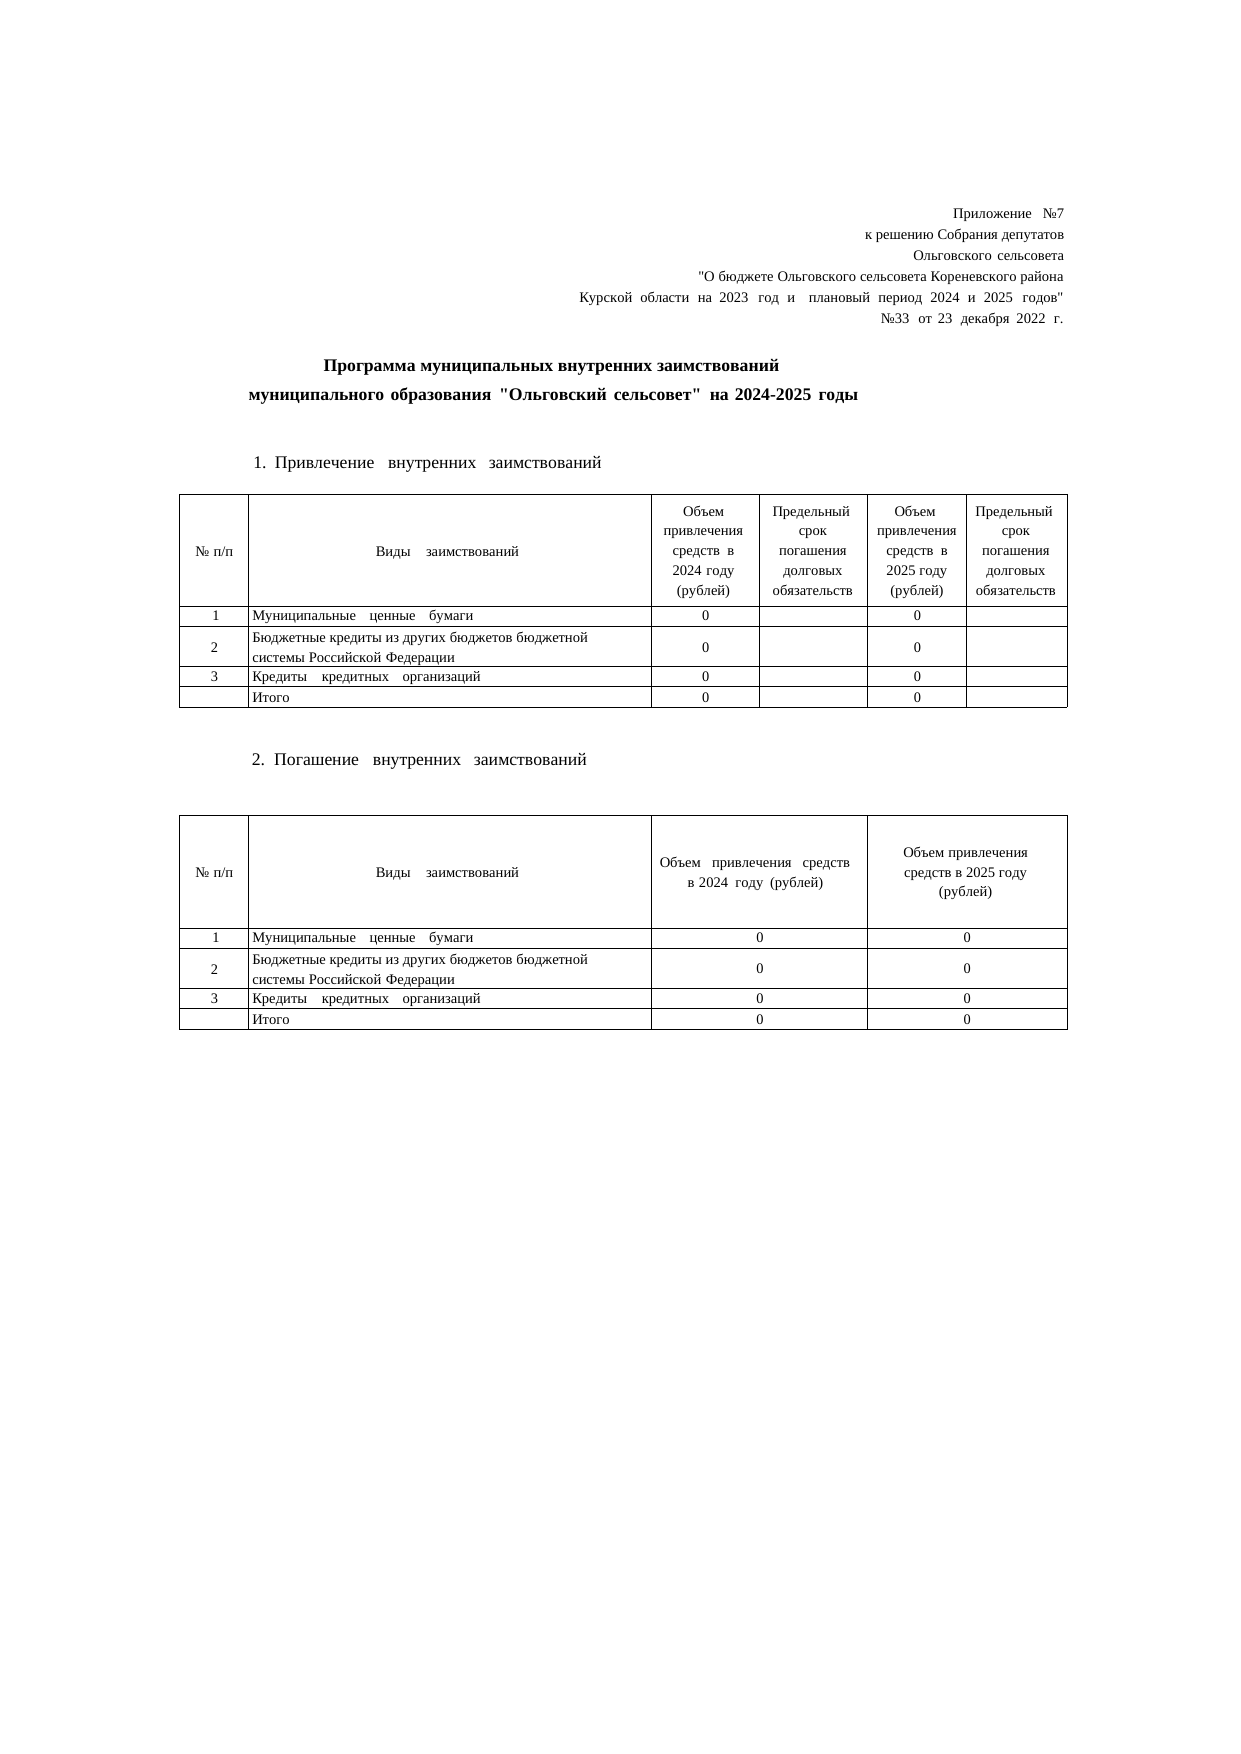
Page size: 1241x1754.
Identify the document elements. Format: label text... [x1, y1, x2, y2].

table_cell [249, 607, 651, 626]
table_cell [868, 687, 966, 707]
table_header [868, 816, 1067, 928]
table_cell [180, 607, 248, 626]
list Погашение внутренних заимствований [252, 749, 1080, 769]
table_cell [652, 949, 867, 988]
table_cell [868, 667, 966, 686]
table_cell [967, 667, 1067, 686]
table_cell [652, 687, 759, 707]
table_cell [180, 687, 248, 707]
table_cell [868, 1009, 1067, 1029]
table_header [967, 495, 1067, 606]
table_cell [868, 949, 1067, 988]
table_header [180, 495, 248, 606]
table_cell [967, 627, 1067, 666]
text Программа муниципальных внутренних заимствований муниципального образования "Ольговский сельсовет" на 2024-2025 годы [248, 354, 912, 404]
text Приложение №7 к решению Собрания депутатов Ольговского сельсовета [836, 204, 1064, 263]
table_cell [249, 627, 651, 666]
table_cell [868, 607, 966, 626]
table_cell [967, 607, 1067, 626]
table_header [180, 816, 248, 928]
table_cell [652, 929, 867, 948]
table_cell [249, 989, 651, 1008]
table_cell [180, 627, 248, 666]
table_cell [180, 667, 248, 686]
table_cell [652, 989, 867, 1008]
list Привлечение внутренних заимствований [253, 452, 1080, 472]
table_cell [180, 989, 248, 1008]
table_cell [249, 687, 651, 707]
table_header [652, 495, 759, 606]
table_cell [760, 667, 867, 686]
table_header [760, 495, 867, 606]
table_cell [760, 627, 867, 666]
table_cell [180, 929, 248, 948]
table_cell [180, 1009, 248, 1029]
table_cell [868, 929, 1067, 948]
text №33 от 23 декабря 2022 г. [169, 309, 1063, 326]
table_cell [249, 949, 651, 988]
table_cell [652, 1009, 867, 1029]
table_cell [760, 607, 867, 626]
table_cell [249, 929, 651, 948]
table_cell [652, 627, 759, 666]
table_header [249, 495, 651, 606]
text "О бюджете Ольговского сельсовета Кореневского района Курской области на 2023 год и плановый период 2024 и 2025 годов" [577, 267, 1063, 305]
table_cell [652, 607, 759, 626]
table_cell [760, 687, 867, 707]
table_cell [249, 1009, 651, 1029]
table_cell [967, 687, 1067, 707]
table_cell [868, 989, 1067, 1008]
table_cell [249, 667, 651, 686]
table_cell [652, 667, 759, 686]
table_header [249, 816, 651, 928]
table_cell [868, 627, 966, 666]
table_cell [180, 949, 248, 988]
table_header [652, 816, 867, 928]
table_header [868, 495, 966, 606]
